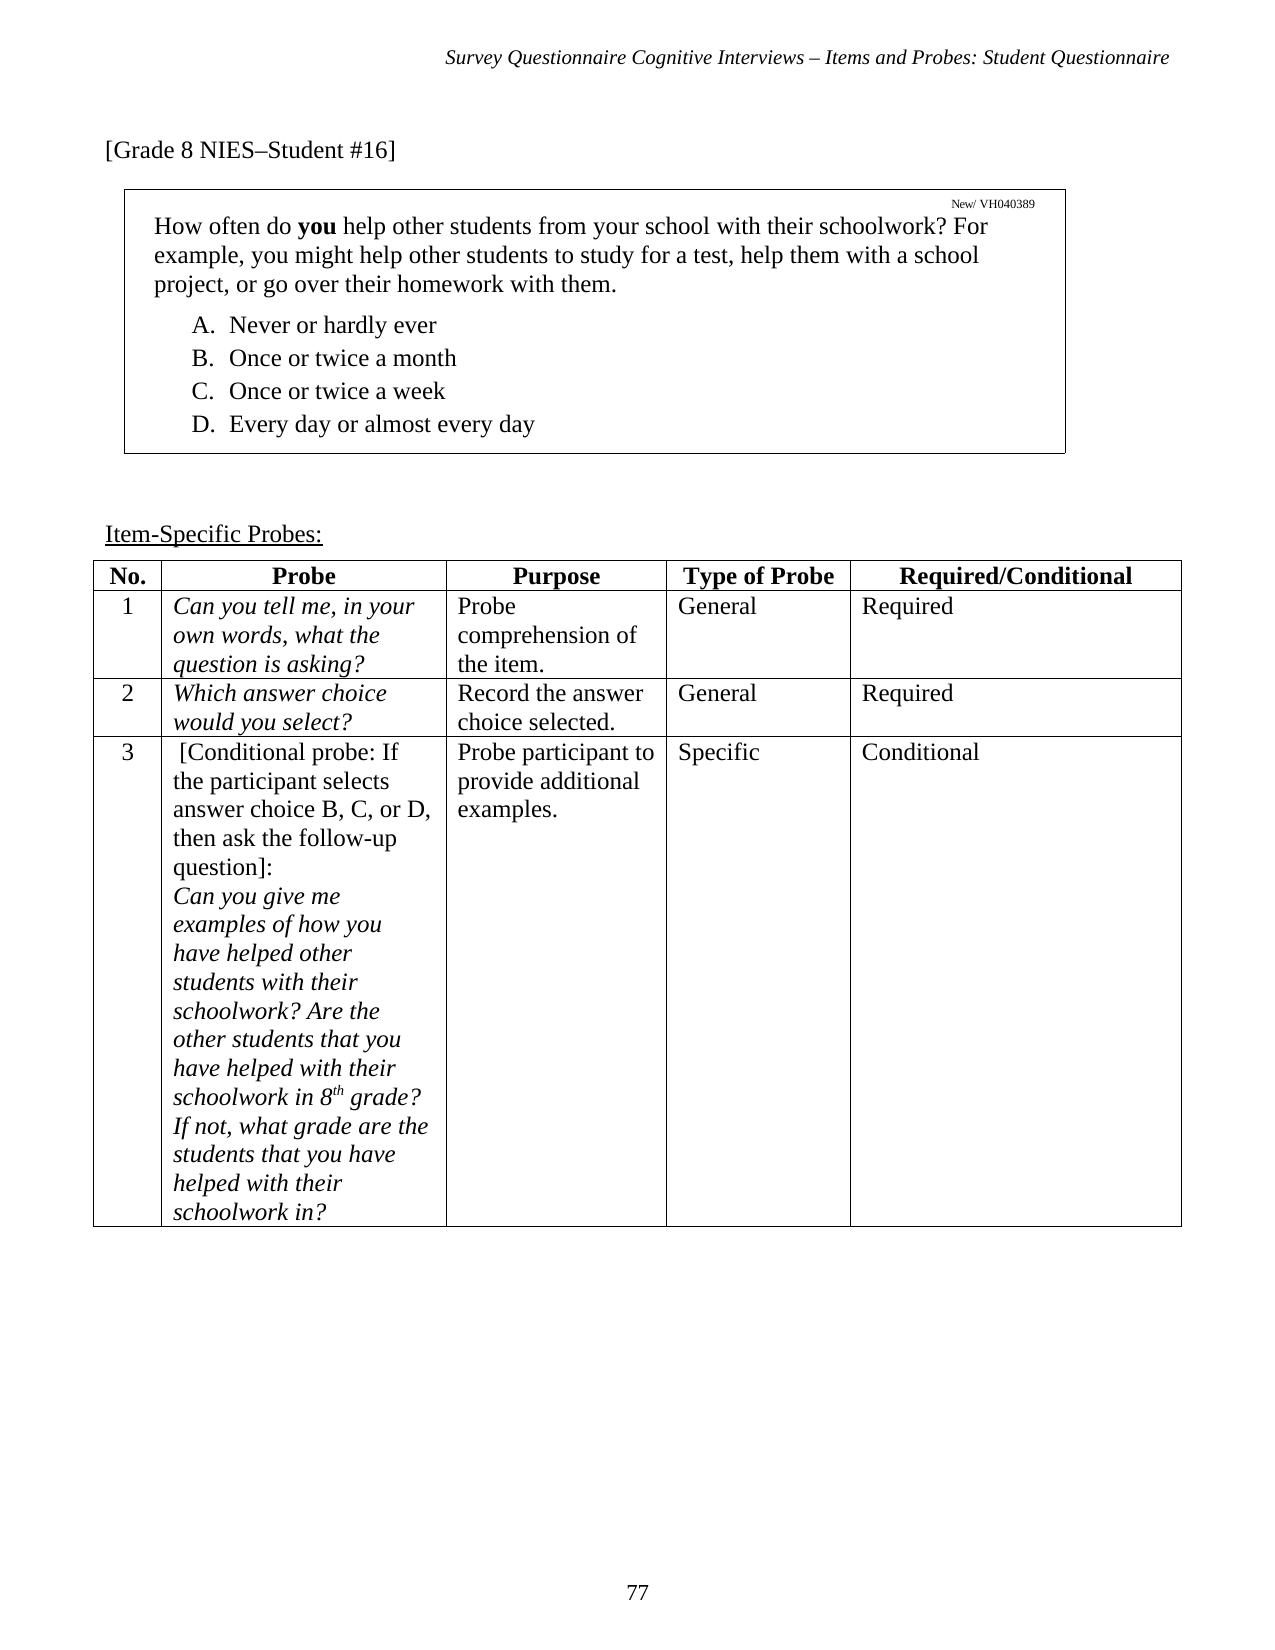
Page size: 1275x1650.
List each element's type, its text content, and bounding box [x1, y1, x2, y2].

table_cell 3 [94, 737, 161, 1226]
table_cell Can you tell me, in your own words, what the question is asking? [162, 591, 446, 677]
table_cell Required [851, 679, 1181, 736]
table_header Probe [162, 561, 446, 590]
table_cell General [667, 591, 850, 677]
table_cell Required [851, 591, 1181, 677]
table_header Type of Probe [667, 561, 850, 590]
table_cell Probe participant to provide additional examples. [447, 737, 666, 1226]
table_cell 1 [94, 591, 161, 677]
table_cell Specific [667, 737, 850, 1226]
table_cell General [667, 679, 850, 736]
table_header No. [94, 561, 161, 590]
text [Grade 8 NIES–Student #16] [105, 136, 1170, 164]
table_cell [Conditional probe: If the participant selects answer choice B, C, or D, then ask the follow-up question]: Can you give me examples of how you have helped other students with their schoolwork? Are the other students that you have helped with their schoolwork in 8th grade? If not, what grade are the students that you have helped with their schoolwork in? [162, 737, 446, 1226]
table_header Required/Conditional [851, 561, 1181, 590]
table_cell Conditional [851, 737, 1181, 1226]
table_cell 2 [94, 679, 161, 736]
text Item-Specific Probes: [105, 519, 1170, 548]
table_cell Which answer choice would you select? [162, 679, 446, 736]
table_cell Probe comprehension of the item. [447, 591, 666, 677]
table_header Purpose [447, 561, 666, 590]
table_cell Record the answer choice selected. [447, 679, 666, 736]
